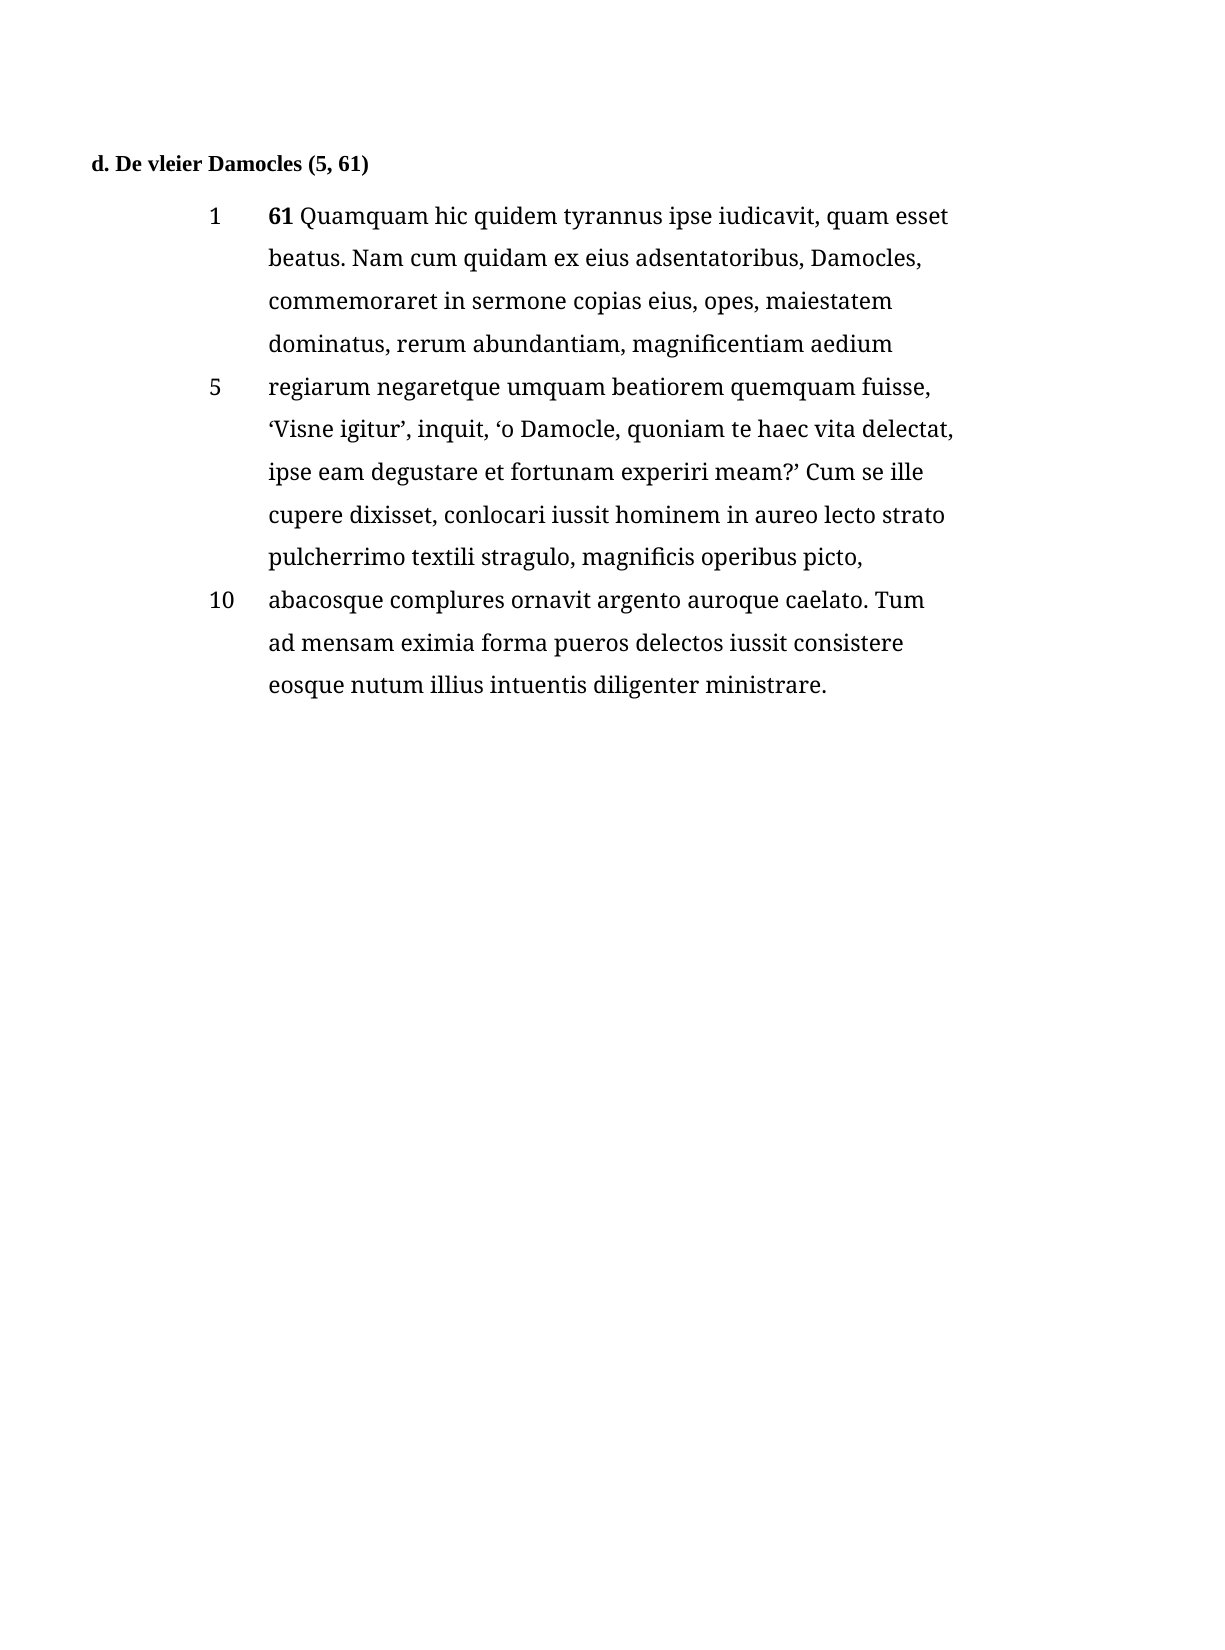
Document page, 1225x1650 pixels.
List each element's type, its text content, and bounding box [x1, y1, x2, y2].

text 1 61 Quamquam hic quidem tyrannus ipse iudicavit, quam esset beatus. Nam cum quidam ex eius adsentatoribus, Damocles, [209, 190, 1016, 275]
text d. De vleier Damocles (5, 61) [91, 150, 1134, 177]
text commemoraret in sermone copias eius, opes, maiestatem dominatus, rerum abundantiam, magnificentiam aedium [209, 275, 1016, 361]
text 10 abacosque complures ornavit argento auroque caelato. Tum ad mensam eximia forma pueros delectos iussit consistere eosque nutum illius intuentis diligenter ministrare. [209, 574, 1016, 702]
text cupere dixisset, conlocari iussit hominem in aureo lecto strato pulcherrimo textili stragulo, magnificis operibus picto, [209, 489, 1016, 574]
text 5 regiarum negaretque umquam beatiorem quemquam fuisse, ‘Visne igitur’, inquit, ‘o Damocle, quoniam te haec vita delectat, ipse eam degustare et fortunam experiri meam?’ Cum se ille [209, 361, 1016, 489]
